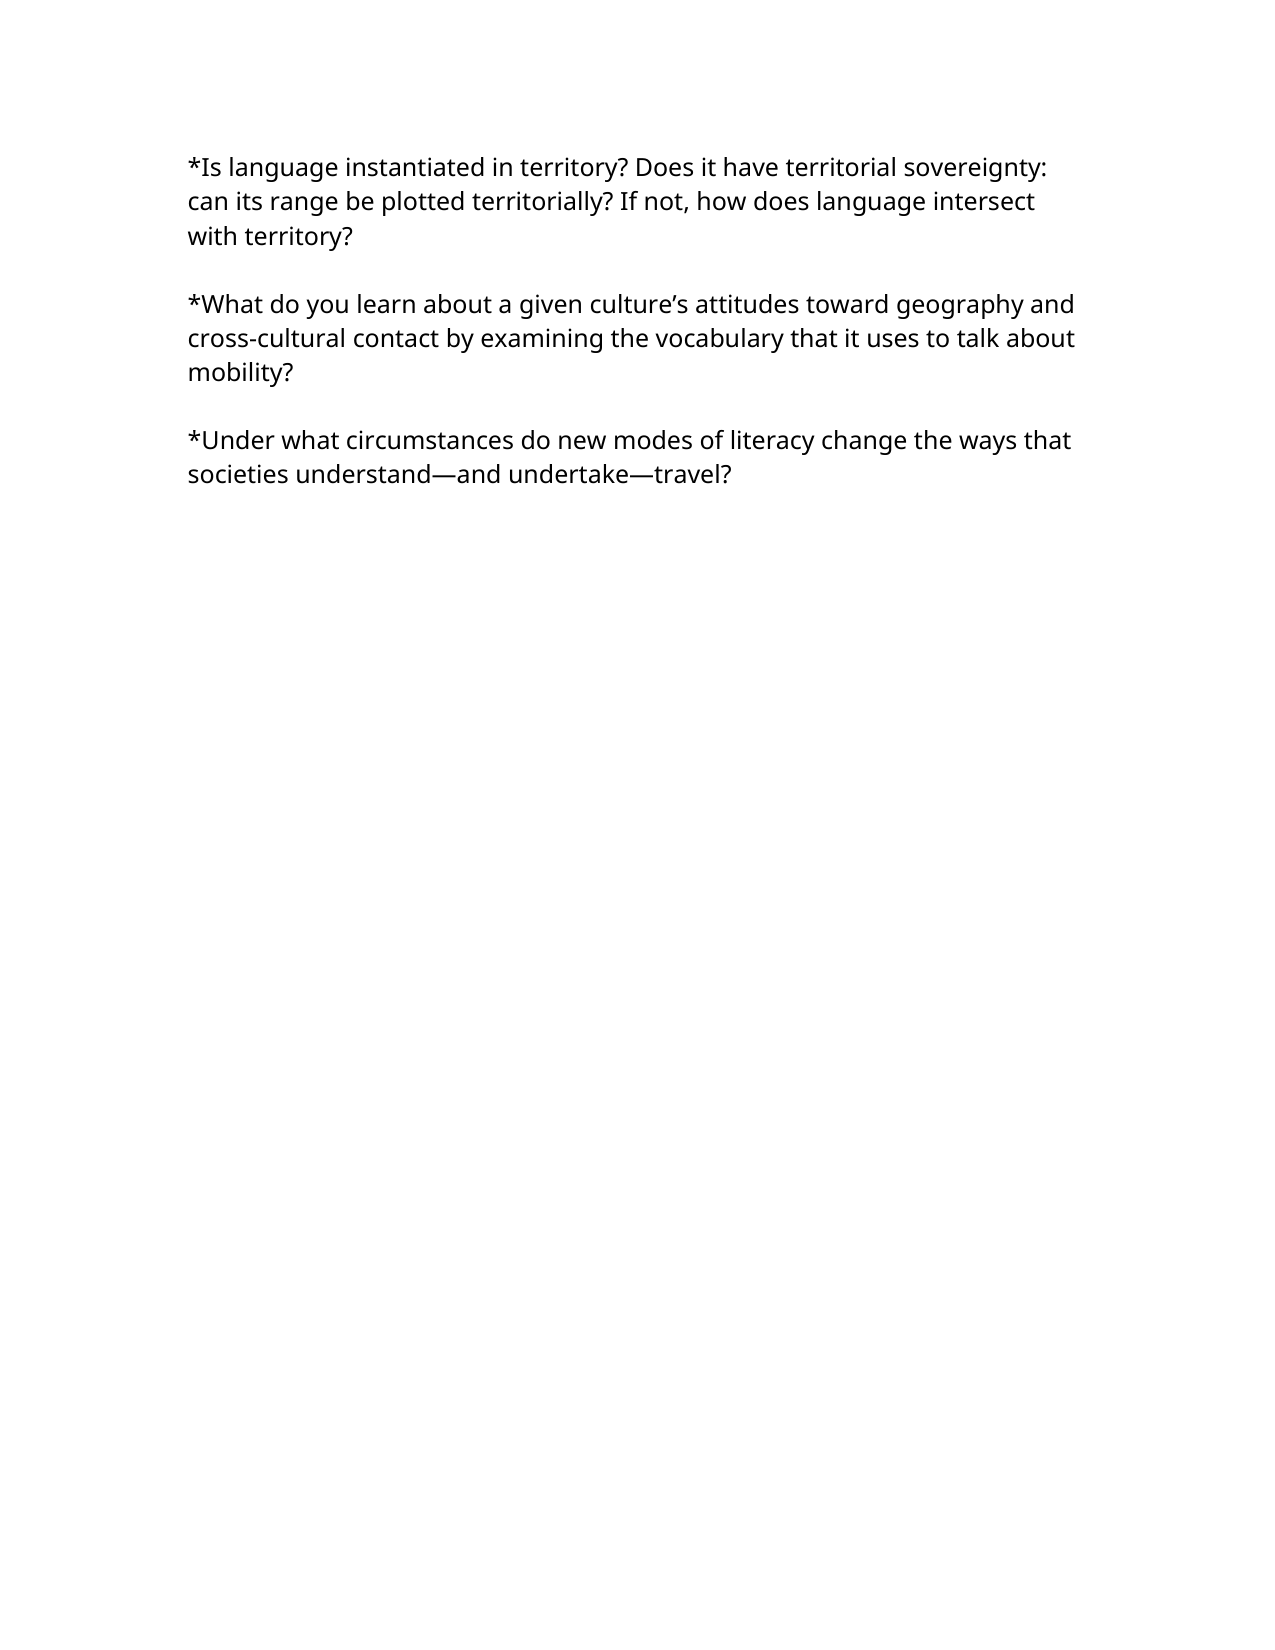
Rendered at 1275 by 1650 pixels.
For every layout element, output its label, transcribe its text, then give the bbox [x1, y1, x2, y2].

text *Under what circumstances do new modes of literacy change the ways that societies understand—and undertake—travel? [187, 422, 1087, 491]
text *What do you learn about a given culture’s attitudes toward geography and cross-cultural contact by examining the vocabulary that it uses to talk about mobility? [187, 286, 1087, 388]
text *Is language instantiated in territory? Does it have territorial sovereignty: can its range be plotted territorially? If not, how does language intersect with territory? [187, 150, 1087, 252]
